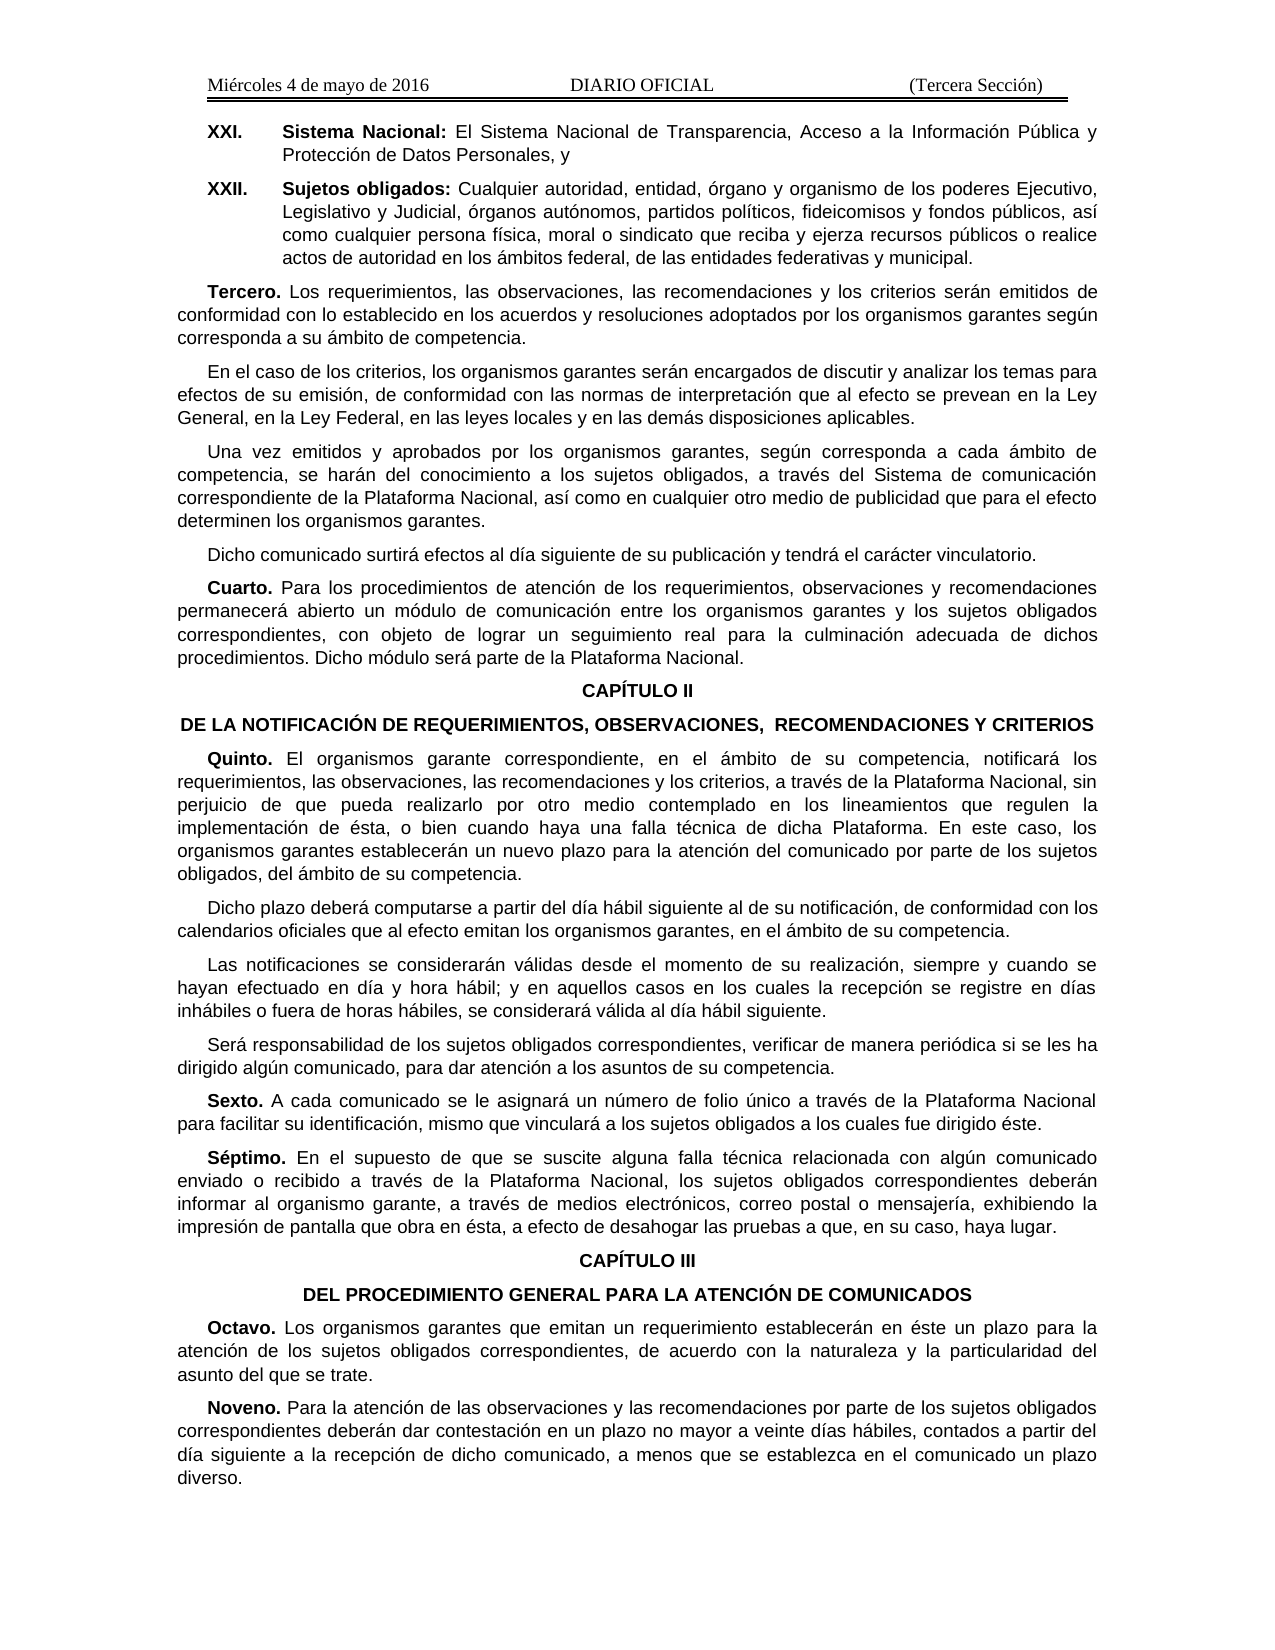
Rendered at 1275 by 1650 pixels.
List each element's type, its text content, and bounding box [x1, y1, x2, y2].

text Noveno. Para la atención de las observaciones y las recomendaciones por parte de los sujetos obligados correspondientes deberán dar contestación en un plazo no mayor a veinte días hábiles, contados a partir del día siguiente a la recepción de dicho comunicado, a menos que se establezca en el comunicado un plazo diverso. [177, 1396, 1098, 1489]
text Una vez emitidos y aprobados por los organismos garantes, según corresponda a cada ámbito de competencia, se harán del conocimiento a los sujetos obligados, a través del Sistema de comunicación correspondiente de , así como en cualquier otro medio de publicidad que para el efecto determinen los organismos garantes. [177, 439, 1098, 532]
text CAPÍTULO II [177, 679, 1098, 702]
text CAPÍTULO III [177, 1249, 1098, 1272]
text XXII. Sujetos obligados: Cualquier autoridad, entidad, órgano y organismo de los poderes Ejecutivo, Legislativo y Judicial, órganos autónomos, partidos políticos, fideicomisos y fondos públicos, así como cualquier persona física, moral o sindicato que reciba y ejerza recursos públicos o realice actos de autoridad en los ámbitos federal, de las entidades federativas y municipal. [207, 177, 1098, 269]
text Dicho plazo deberá computarse a partir del día hábil siguiente al de su notificación, de conformidad con los calendarios oficiales que al efecto emitan los organismos garantes, en el ámbito de su competencia. [177, 896, 1098, 942]
text En el caso de los criterios, los organismos garantes serán encargados de discutir y analizar los temas para efectos de su emisión, de conformidad con las normas de interpretación que al efecto se prevean en , en , en las leyes locales y en las demás disposiciones aplicables. [177, 360, 1098, 429]
text DE REQUERIMIENTOS, OBSERVACIONES, RECOMENDACIONES Y CRITERIOS [177, 713, 1098, 736]
text Las notificaciones se considerarán válidas desde el momento de su realización, siempre y cuando se hayan efectuado en día y hora hábil; y en aquellos casos en los cuales la recepción se registre en días inhábiles o fuera de horas hábiles, se considerará válida al día hábil siguiente. [177, 953, 1098, 1022]
text Séptimo. En el supuesto de que se suscite alguna falla técnica relacionada con algún comunicado enviado o recibido a través de , los sujetos obligados correspondientes deberán informar al organismo garante, a través de medios electrónicos, correo postal o mensajería, exhibiendo la impresión de pantalla que obra en ésta, a efecto de desahogar las pruebas a que, en su caso, haya lugar. [177, 1146, 1098, 1238]
text Quinto. El organismos garante correspondiente, en el ámbito de su competencia, notificará los requerimientos, las observaciones, las recomendaciones y los criterios, a través de , sin perjuicio de que pueda realizarlo por otro medio contemplado en los lineamientos que regulen la implementación de ésta, o bien cuando haya una falla técnica de dicha Plataforma. En este caso, los organismos garantes establecerán un nuevo plazo para la atención del comunicado por parte de los sujetos obligados, del ámbito de su competencia. [177, 747, 1098, 885]
text Será responsabilidad de los sujetos obligados correspondientes, verificar de manera periódica si se les ha dirigido algún comunicado, para dar atención a los asuntos de su competencia. [177, 1032, 1098, 1079]
text DEL PROCEDIMIENTO GENERAL PARA COMUNICADOS [177, 1283, 1098, 1306]
text Dicho comunicado surtirá efectos al día siguiente de su publicación y tendrá el carácter vinculatorio. [177, 543, 1098, 566]
text Tercero. Los requerimientos, las observaciones, las recomendaciones y los criterios serán emitidos de conformidad con lo establecido en los acuerdos y resoluciones adoptados por los organismos garantes según corresponda a su ámbito de competencia. [177, 280, 1098, 349]
text XXI. Sistema Nacional: El Sistema Nacional de Transparencia, Acceso a y Protección de Datos Personales, y [207, 120, 1098, 166]
text Cuarto. Para los procedimientos de atención de los requerimientos, observaciones y recomendaciones permanecerá abierto un módulo de comunicación entre los organismos garantes y los sujetos obligados correspondientes, con objeto de lograr un seguimiento real para la culminación adecuada de dichos procedimientos. Dicho módulo será parte de [177, 576, 1098, 669]
text Octavo. Los organismos garantes que emitan un requerimiento establecerán en éste un plazo para la atención de los sujetos obligados correspondientes, de acuerdo con la naturaleza y la particularidad del asunto del que se trate. [177, 1316, 1098, 1386]
text Sexto. A cada comunicado se le asignará un número de folio único a través de para facilitar su identificación, mismo que vinculará a los sujetos obligados a los cuales fue dirigido éste. [177, 1089, 1098, 1136]
